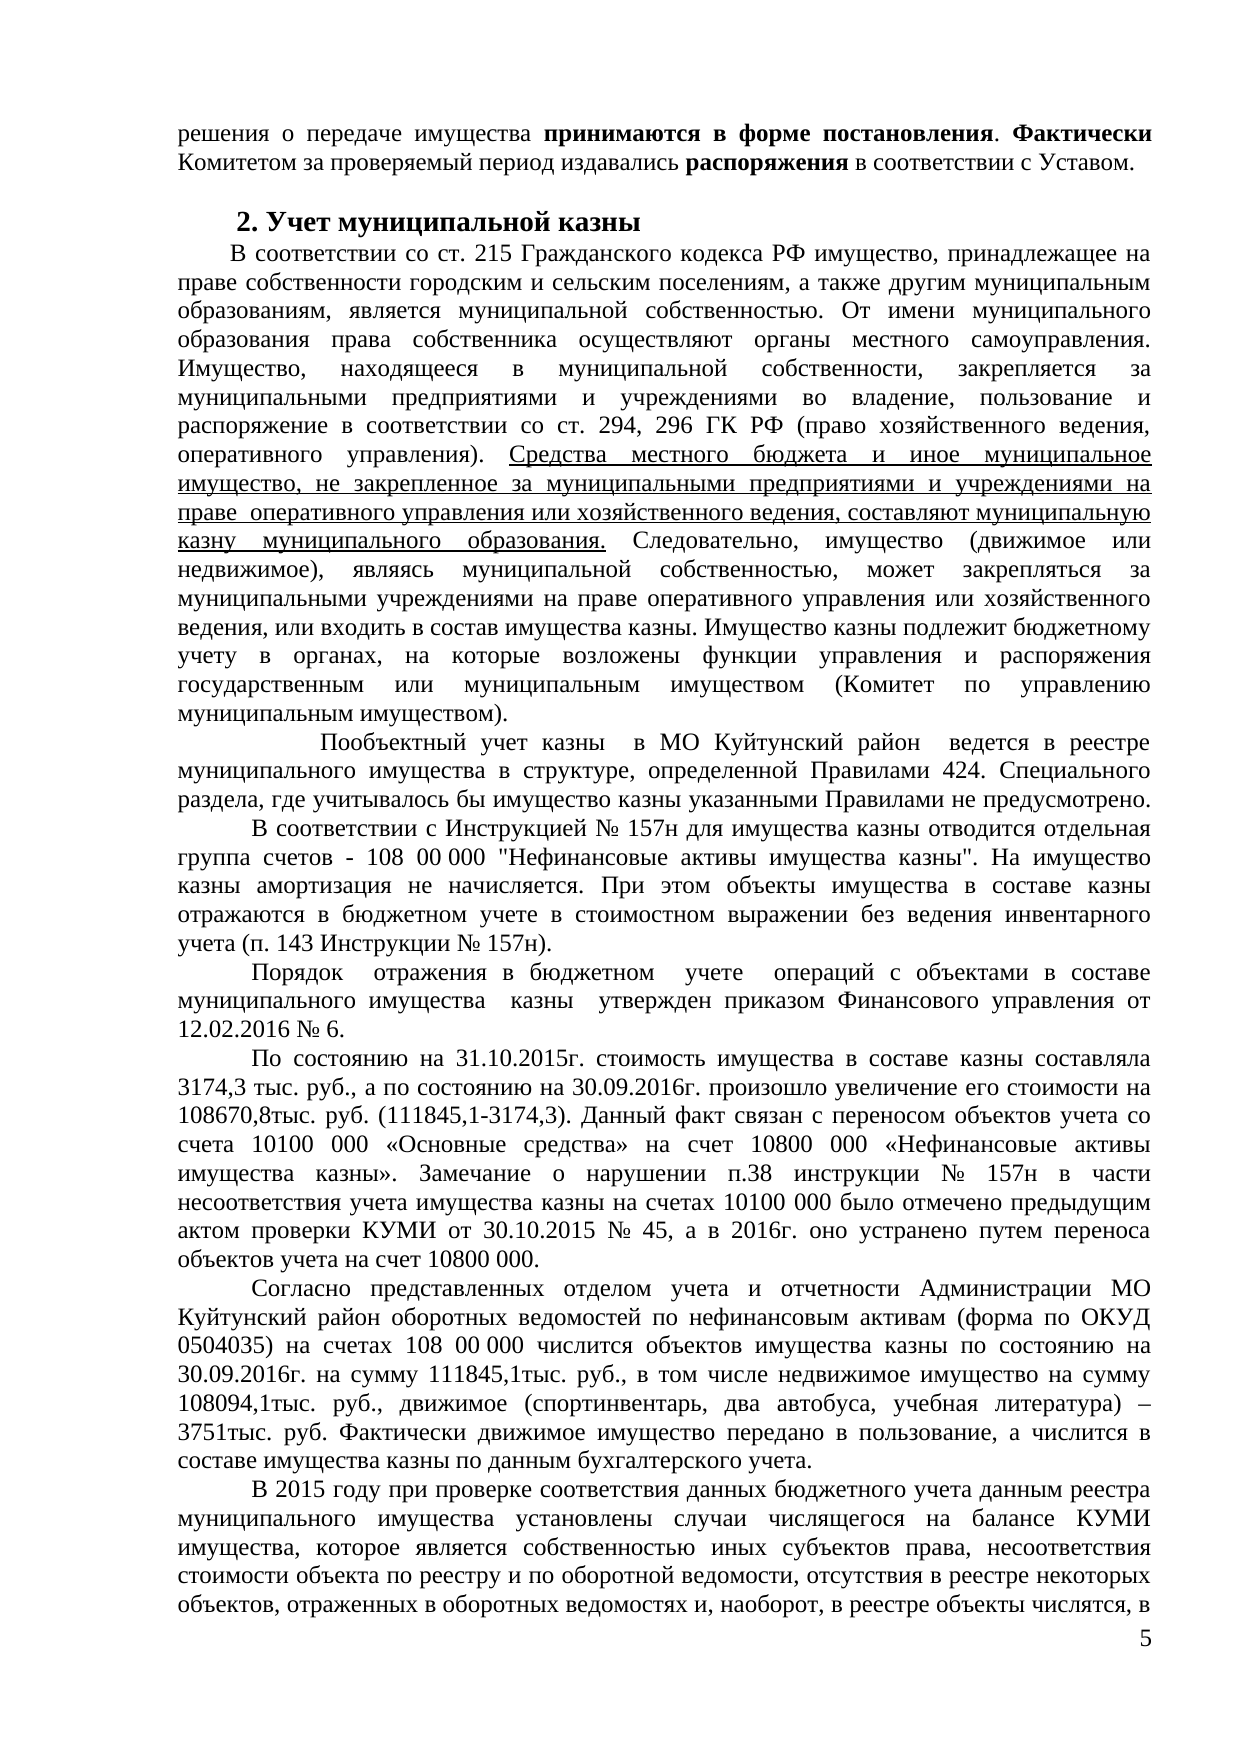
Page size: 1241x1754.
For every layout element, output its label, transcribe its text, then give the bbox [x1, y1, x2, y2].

text В соответствии со ст. 215 Гражданского кодекса РФ имущество, принадлежащее на праве собственности городским и сельским поселениям, а также другим муниципальным образованиям, является муниципальной собственностью. От имени муниципального образования права собственника осуществляют органы местного самоуправления. Имущество, находящееся в муниципальной собственности, закрепляется за муниципальными предприятиями и учреждениями во владение, пользование и распоряжение в соответствии со ст. 294, 296 ГК РФ (право хозяйственного ведения, оперативного управления). Средства местного бюджета и иное муниципальное имущество, не закрепленное за муниципальными предприятиями и учреждениями на праве оперативного управления или хозяйственного ведения, составляют муниципальную казну муниципального образования. Следовательно, имущество (движимое или недвижимое), являясь муниципальной собственностью, может закрепляться за муниципальными учреждениями на праве оперативного управления или хозяйственного ведения, или входить в состав имущества казны. Имущество казны подлежит бюджетному учету в органах, на которые возложены функции управления и распоряжения государственным или муниципальным имуществом (Комитет по управлению муниципальным имуществом). [177, 494, 1152, 727]
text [177, 1474, 1152, 1618]
text Согласно представленных отделом учета и отчетности Администрации МО Куйтунский район оборотных ведомостей по нефинансовым активам (форма по ОКУД 0504035) на счетах 108 00 000 числится объектов имущества казны по состоянию на 30.09.2016г. на сумму 111845,1тыс. руб., в том числе недвижимое имущество на сумму 108094,1тыс. руб., движимое (спортинвентарь, два автобуса, учебная литература) – 3751тыс. руб. Фактически движимое имущество передано в пользование, а числится в составе имущества казны по данным бухгалтерского учета. [177, 1273, 1152, 1474]
text По состоянию на 31.10.2015г. стоимость имущества в составе казны составляла 3174,3 тыс. руб., а по состоянию на 30.09.2016г. произошло увеличение его стоимости на 108670,8тыс. руб. (111845,1-3174,3). Данный факт связан с переносом объектов учета со счета 10100 000 «Основные средства» на счет 10800 000 «Нефинансовые активы имущества казны». Замечание о нарушении п.38 инструкции № 157н в части несоответствия учета имущества казны на счетах 10100 000 было отмечено предыдущим актом проверки КУМИ от 30.10.2015 № 45, а в 2016г. оно устранено путем переноса объектов учета на счет 10800 000. [177, 1043, 1152, 1273]
text 2. Учет муниципальной казны [177, 204, 1152, 238]
text В соответствии со ст. 215 Гражданского кодекса РФ имущество, принадлежащее на праве собственности городским и сельским поселениям, а также другим муниципальным образованиям, является муниципальной собственностью. От имени муниципального образования права собственника осуществляют органы местного самоуправления. Имущество, находящееся в муниципальной собственности, закрепляется за муниципальными предприятиями и учреждениями во владение, пользование и распоряжение в соответствии со ст. 294, 296 ГК РФ (право хозяйственного ведения, оперативного управления). Средства местного бюджета и иное муниципальное имущество, не закрепленное за муниципальными предприятиями и учреждениями на праве оперативного управления или хозяйственного ведения, составляют муниципальную казну муниципального образования. Следовательно, имущество (движимое или недвижимое), являясь муниципальной собственностью, может закрепляться за муниципальными учреждениями на праве оперативного управления или хозяйственного ведения, или входить в состав имущества казны. Имущество казны подлежит бюджетному учету в органах, на которые возложены функции управления и распоряжения государственным или муниципальным имуществом (Комитет по управлению муниципальным имуществом). [177, 238, 1152, 493]
text Пообъектный учет казны в МО Куйтунский район ведется в реестре муниципального имущества в структуре, определенной Правилами 424. Специального раздела, где учитывалось бы имущество казны указанными Правилами не предусмотрено. В соответствии с Инструкцией № 157н для имущества казны отводится отдельная группа счетов - 108 00 000 "Нефинансовые активы имущества казны". На имущество казны амортизация не начисляется. При этом объекты имущества в составе казны отражаются в бюджетном учете в стоимостном выражении без ведения инвентарного учета (п. 143 Инструкции № 157н). [177, 727, 1152, 957]
text Порядок отражения в бюджетном учете операций с объектами в составе муниципального имущества казны утвержден приказом Финансового управления от 12.02.2016 № 6. [177, 957, 1152, 1043]
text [177, 118, 1152, 176]
